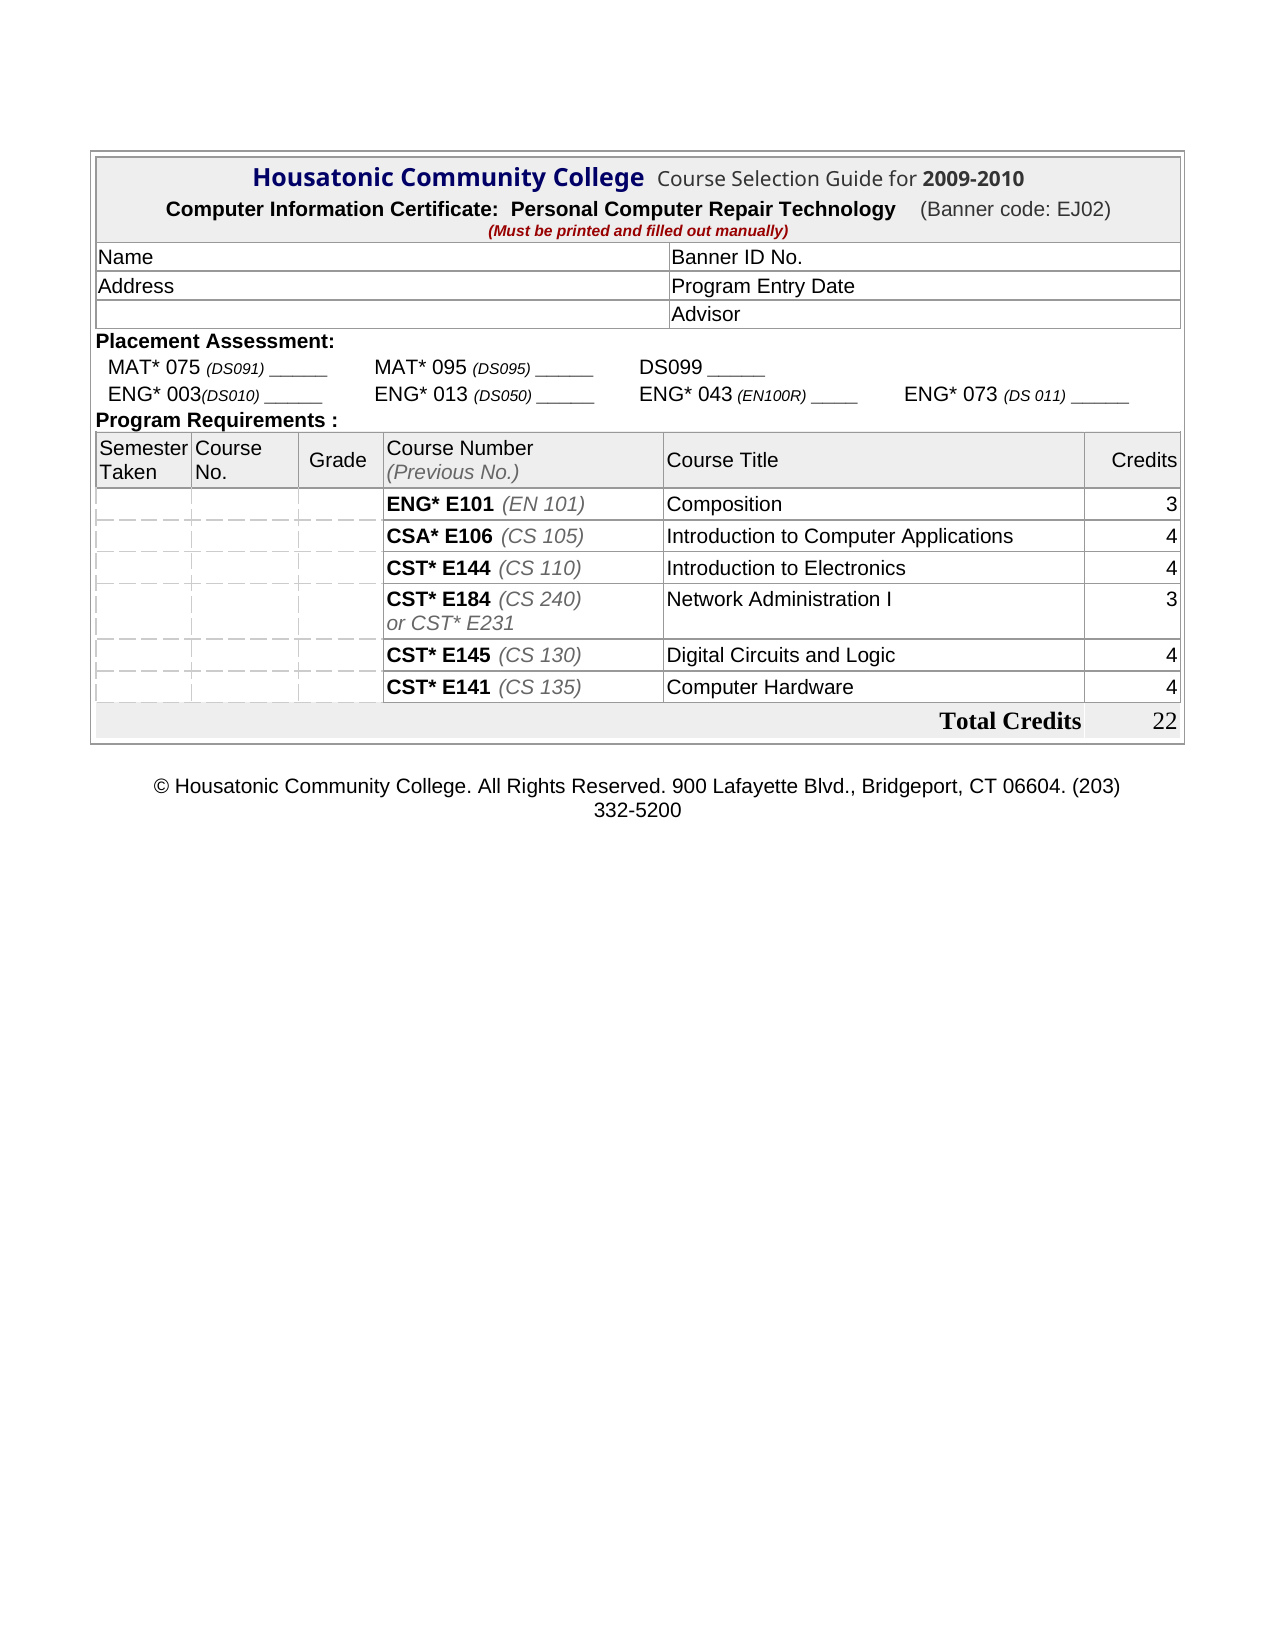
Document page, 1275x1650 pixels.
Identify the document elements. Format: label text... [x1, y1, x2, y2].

table_header Placement Assessment: Program Requirements : [91, 152, 1184, 743]
text © Housatonic Community College. All Rights Reserved. 900 Lafayette Blvd., Bridgeport, CT 06604. (203) 332-5200 [150, 774, 1125, 822]
